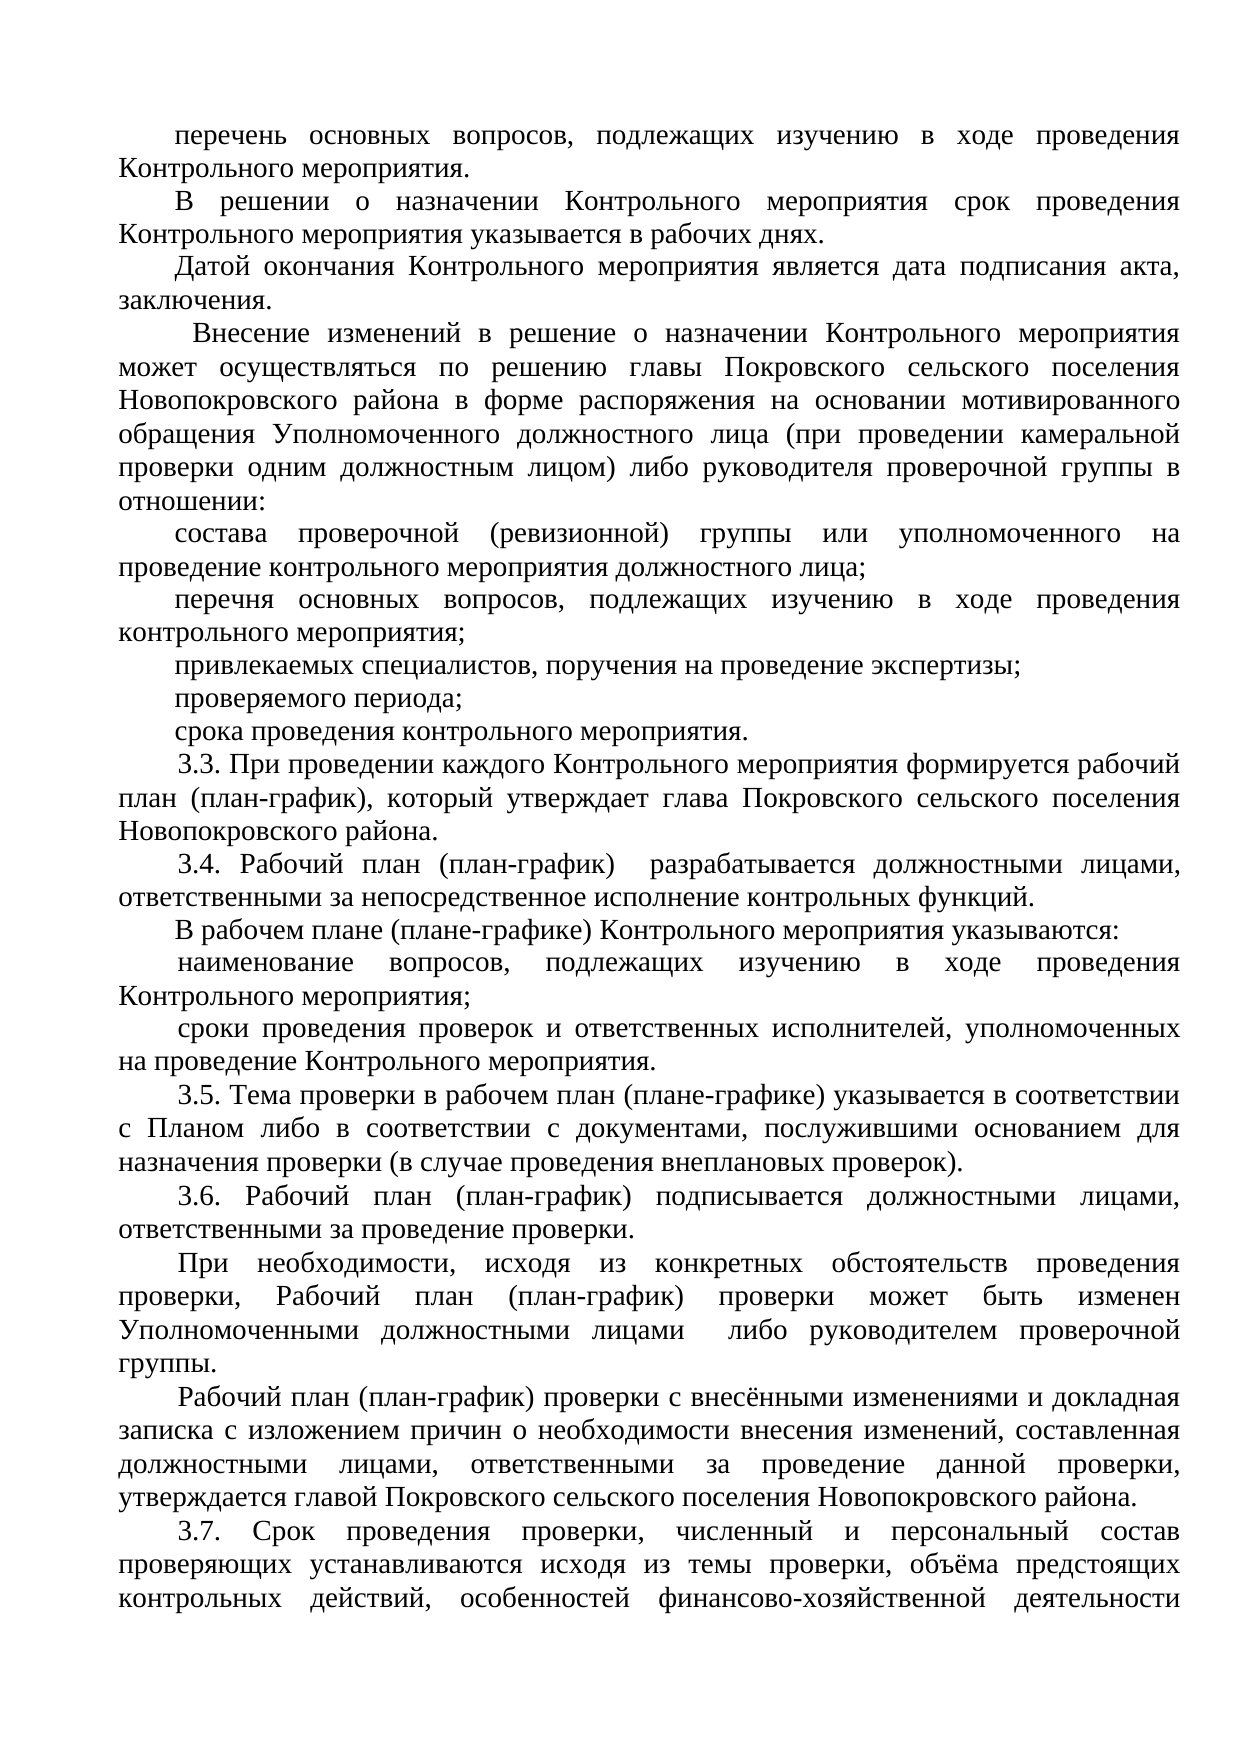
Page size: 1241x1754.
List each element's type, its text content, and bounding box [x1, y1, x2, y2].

text 3.3. При проведении каждого Контрольного мероприятия формируется рабочий план (план-график), который утверждает глава Покровского сельского поселения Новопокровского района. [118, 746, 1181, 847]
text Внесение изменений в решение о назначении Контрольного мероприятия может осуществляться по решению главы Покровского сельского поселения Новопокровского района в форме распоряжения на основании мотивированного обращения Уполномоченного должностного лица (при проведении камеральной проверки одним должностным лицом) либо руководителя проверочной группы в отношении: [118, 315, 1181, 517]
text Рабочий план (план-график) проверки с внесёнными изменениями и докладная записка с изложением причин о необходимости внесения изменений, составленная должностными лицами, ответственными за проведение данной проверки, утверждается главой Покровского сельского поселения Новопокровского района. [118, 1379, 1181, 1513]
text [118, 1513, 1181, 1614]
text В решении о назначении Контрольного мероприятия срок проведения Контрольного мероприятия указывается в рабочих днях. [118, 184, 1181, 249]
text состава проверочной (ревизионной) группы или уполномоченного на проведение контрольного мероприятия должностного лица; [118, 517, 1181, 582]
text проверяемого периода; [118, 681, 1181, 714]
text перечня основных вопросов, подлежащих изучению в ходе проведения контрольного мероприятия; [118, 582, 1181, 648]
text срока проведения контрольного мероприятия. [118, 714, 1181, 746]
text сроки проведения проверок и ответственных исполнителей, уполномоченных на проведение Контрольного мероприятия. [118, 1011, 1181, 1077]
text перечень основных вопросов, подлежащих изучению в ходе проведения Контрольного мероприятия. [118, 118, 1181, 184]
text 3.6. Рабочий план (план-график) подписывается должностными лицами, ответственными за проведение проверки. [118, 1178, 1181, 1245]
text привлекаемых специалистов, поручения на проведение экспертизы; [118, 648, 1181, 681]
text наименование вопросов, подлежащих изучению в ходе проведения Контрольного мероприятия; [118, 946, 1181, 1011]
text Датой окончания Контрольного мероприятия является дата подписания акта, заключения. [118, 249, 1181, 315]
text При необходимости, исходя из конкретных обстоятельств проведения проверки, Рабочий план (план-график) проверки может быть изменен Уполномоченными должностными лицами либо руководителем проверочной группы. [118, 1245, 1181, 1379]
text 3.5. Тема проверки в рабочем план (плане-графике) указывается в соответствии с Планом либо в соответствии с документами, послужившими основанием для назначения проверки (в случае проведения внеплановых проверок). [118, 1077, 1181, 1178]
text 3.4. Рабочий план (план-график) разрабатывается должностными лицами, ответственными за непосредственное исполнение контрольных функций. [118, 847, 1181, 913]
text В рабочем плане (плане-графике) Контрольного мероприятия указываются: [118, 913, 1181, 946]
